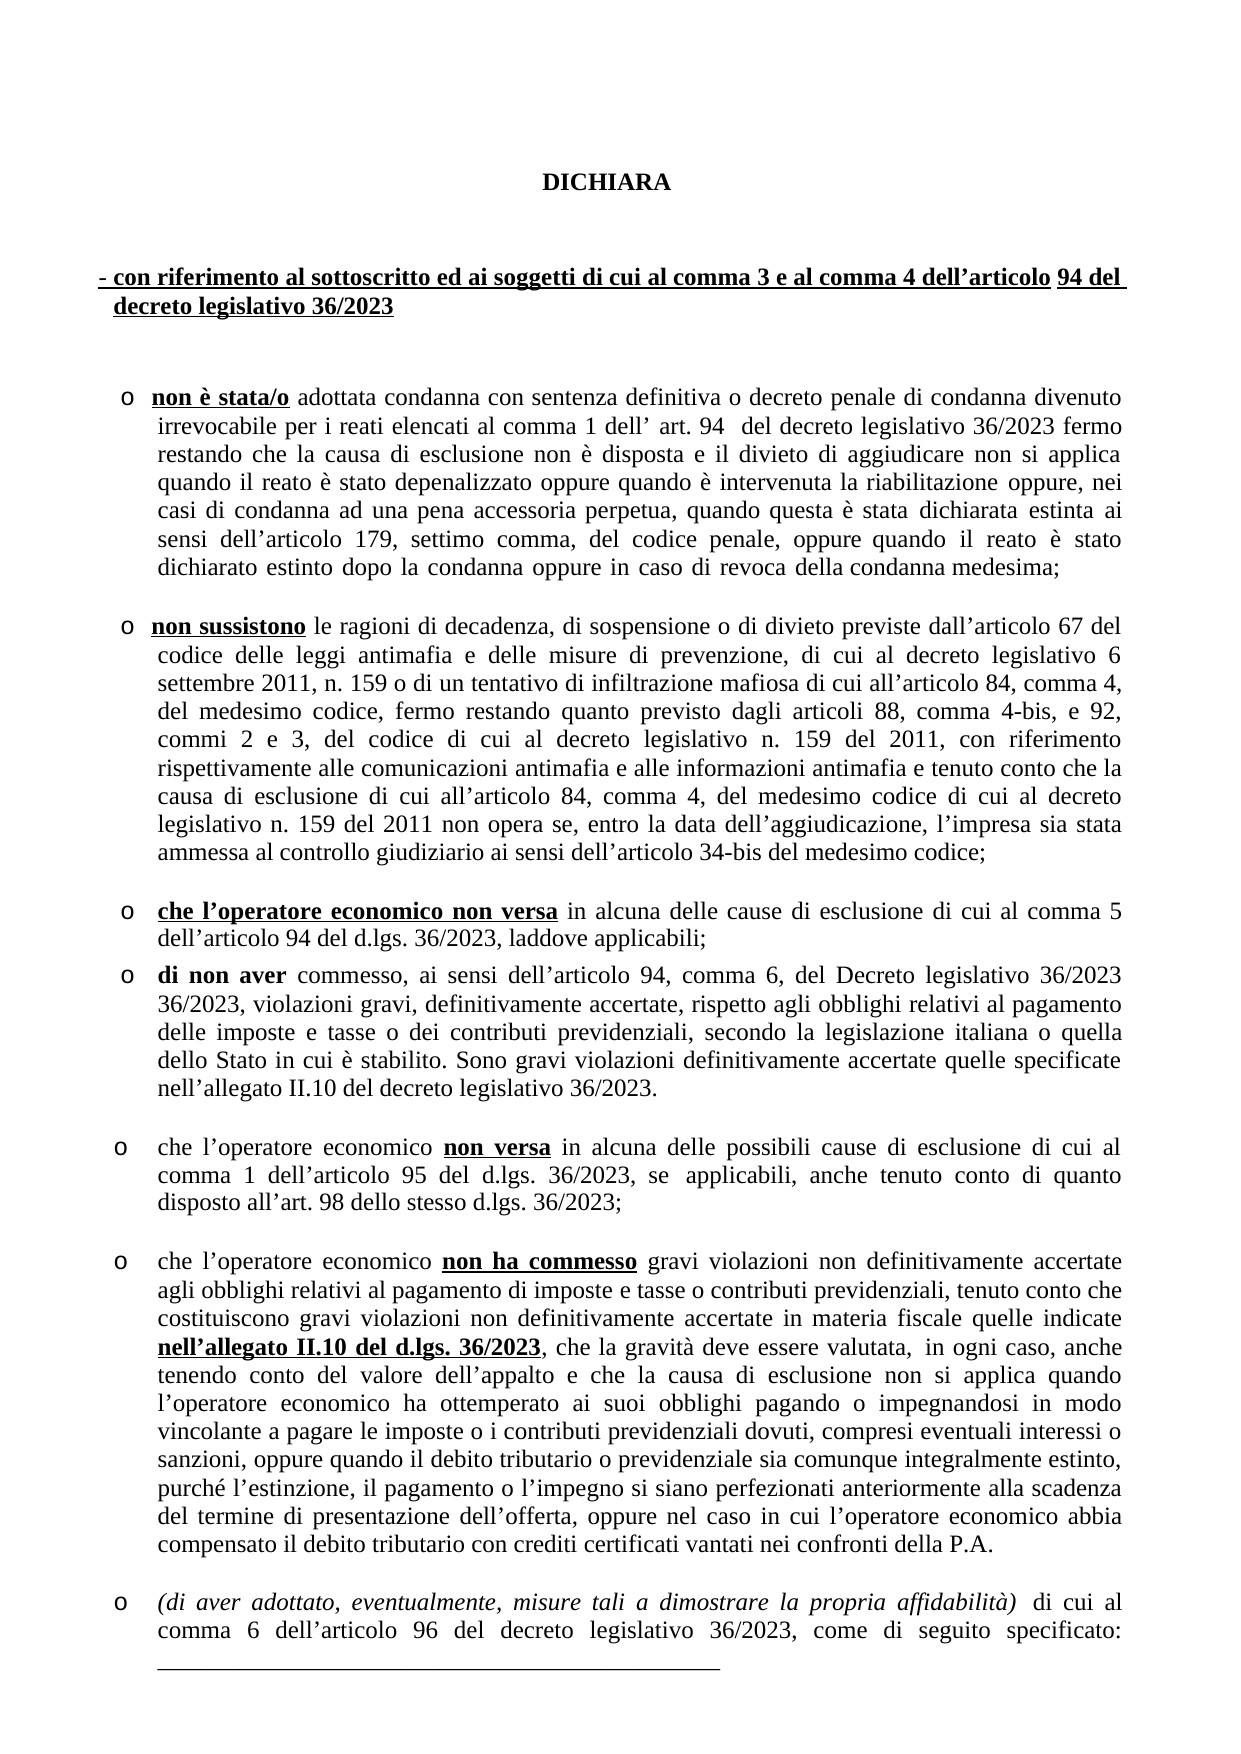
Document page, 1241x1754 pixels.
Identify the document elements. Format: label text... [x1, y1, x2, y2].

text o non è stata/o adottata condanna con sentenza definitiva o decreto penale di condanna divenuto irrevocabile per i reati elencati al comma 1 dell’ art. 94 del decreto legislativo 36/2023 fermo restando che la causa di esclusione non è disposta e il divieto di aggiudicare non si applica quando il reato è stato depenalizzato oppure quando è intervenuta la riabilitazione oppure, nei casi di condanna ad una pena accessoria perpetua, quando questa è stata dichiarata estinta ai sensi dell’articolo 179, settimo comma, del codice penale, oppure quando il reato è stato dichiarato estinto dopo la condanna oppure in caso di revoca della condanna medesima; [120, 381, 1123, 581]
text DICHIARA [69, 167, 1144, 196]
list che l’operatore economico non versa in alcuna delle possibili cause di esclusione di cui al comma 1 dell’articolo 95 del d.lgs. 36/2023, se applicabili, anche tenuto conto di quanto disposto all’art. 98 dello stesso d.lgs. 36/2023; [113, 1132, 1122, 1216]
list di non aver commesso, ai sensi dell’articolo 94, comma 6, del Decreto legislativo 36/2023 36/2023, violazioni gravi, definitivamente accertate, rispetto agli obblighi relativi al pagamento delle imposte e tasse o dei contributi previdenziali, secondo la legislazione italiana o quella dello Stato in cui è stabilito. Sono gravi violazioni definitivamente accertate quelle specificate nell’allegato II.10 del decreto legislativo 36/2023. [120, 959, 1123, 1102]
list che l’operatore economico non versa in alcuna delle cause di esclusione di cui al comma 5 dell’articolo 94 del d.lgs. 36/2023, laddove applicabili; [120, 897, 1122, 952]
subtitle con riferimento al sottoscritto ed ai soggetti di cui al comma 3 e al comma 4 dell’articolo 94 del decreto legislativo 36/2023 [98, 262, 1127, 320]
list (di aver adottato, eventualmente, misure tali a dimostrare la propria affidabilità) di cui al comma 6 dell’articolo 96 del decreto legislativo 36/2023, come di seguito specificato: _____________________________________________ [113, 1586, 1123, 1672]
text o non sussistono le ragioni di decadenza, di sospensione o di divieto previste dall’articolo 67 del codice delle leggi antimafia e delle misure di prevenzione, di cui al decreto legislativo 6 settembre 2011, n. 159 o di un tentativo di infiltrazione mafiosa di cui all’articolo 84, comma 4, del medesimo codice, fermo restando quanto previsto dagli articoli 88, comma 4-bis, e 92, commi 2 e 3, del codice di cui al decreto legislativo n. 159 del 2011, con riferimento rispettivamente alle comunicazioni antimafia e alle informazioni antimafia e tenuto conto che la causa di esclusione di cui all’articolo 84, comma 4, del medesimo codice di cui al decreto legislativo n. 159 del 2011 non opera se, entro la data dell’aggiudicazione, l’impresa sia stata ammessa al controllo giudiziario ai sensi dell’articolo 34-bis del medesimo codice; [120, 610, 1122, 866]
list che l’operatore economico non ha commesso gravi violazioni non definitivamente accertate agli obblighi relativi al pagamento di imposte e tasse o contributi previdenziali, tenuto conto che costituiscono gravi violazioni non definitivamente accertate in materia fiscale quelle indicate nell’allegato II.10 del d.lgs. 36/2023, che la gravità deve essere valutata, in ogni caso, anche tenendo conto del valore dell’appalto e che la causa di esclusione non si applica quando l’operatore economico ha ottemperato ai suoi obblighi pagando o impegnandosi in modo vincolante a pagare le imposte o i contributi previdenziali dovuti, compresi eventuali interessi o sanzioni, oppure quando il debito tributario o previdenziale sia comunque integralmente estinto, purché l’estinzione, il pagamento o l’impegno si siano perfezionati anteriormente alla scadenza del termine di presentazione dell’offerta, oppure nel caso in cui l’operatore economico abbia compensato il debito tributario con crediti certificati vantati nei confronti della P.A. [113, 1246, 1123, 1558]
